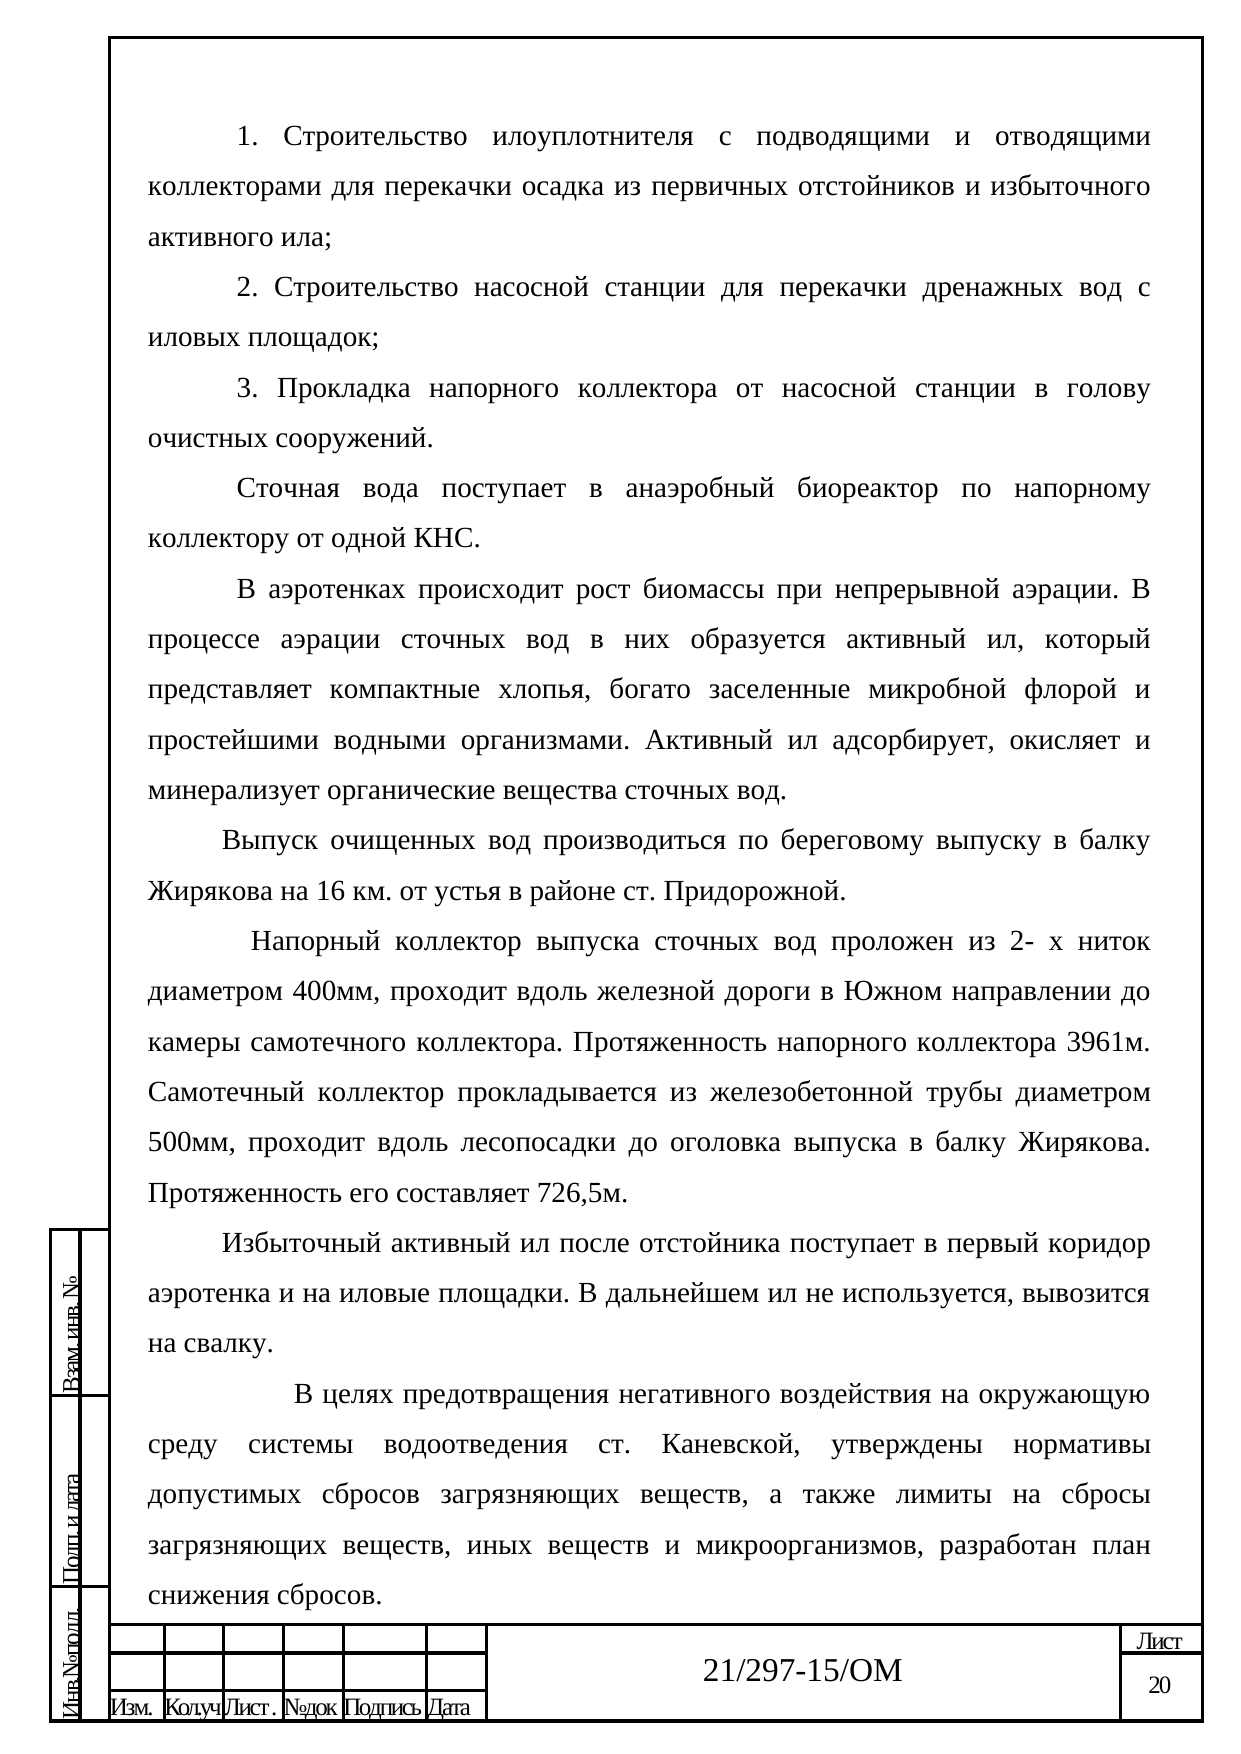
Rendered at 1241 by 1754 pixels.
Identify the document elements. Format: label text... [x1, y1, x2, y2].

text 3. Прокладка напорного коллектора от насосной станции в голову очистных сооружений. [148, 370, 1152, 453]
text Напорный коллектор выпуска сточных вод проложен из 2- х ниток диаметром 400мм, проходит вдоль железной дороги в Южном направлении до камеры самотечного коллектора. Протяженность напорного коллектора 3961м. Самотечный коллектор прокладывается из железобетонной трубы диаметром 500мм, проходит вдоль лесопосадки до оголовка выпуска в балку Жирякова. Протяженность его составляет 726,5м. [148, 923, 1152, 1208]
text Выпуск очищенных вод производиться по береговому выпуску в балку Жирякова на 16 км. от устья в районе ст. Придорожной. [148, 822, 1152, 906]
text В аэротенках происходит рост биомассы при непрерывной аэрации. В процессе аэрации сточных вод в них образуется активный ил, который представляет компактные хлопья, богато заселенные микробной флорой и простейшими водными организмами. Активный ил адсорбирует, окисляет и минерализует органические вещества сточных вод. [148, 571, 1152, 806]
text Избыточный активный ил после отстойника поступает в первый коридор аэротенка и на иловые площадки. В дальнейшем ил не используется, вывозится на свалку. [148, 1225, 1152, 1359]
text Сточная вода поступает в анаэробный биореактор по напорному коллектору от одной КНС. [148, 470, 1152, 554]
text 2. Строительство насосной станции для перекачки дренажных вод с иловых площадок; [148, 269, 1152, 353]
text В целях предотвращения негативного воздействия на окружающую среду системы водоотведения ст. Каневской, утверждены нормативы допустимых сбросов загрязняющих веществ, а также лимиты на сбросы загрязняющих веществ, иных веществ и микроорганизмов, разработан план снижения сбросов. [148, 1376, 1152, 1611]
text 1. Строительство илоуплотнителя с подводящими и отводящими коллекторами для перекачки осадка из первичных отстойников и избыточного активного ила; [148, 118, 1152, 252]
